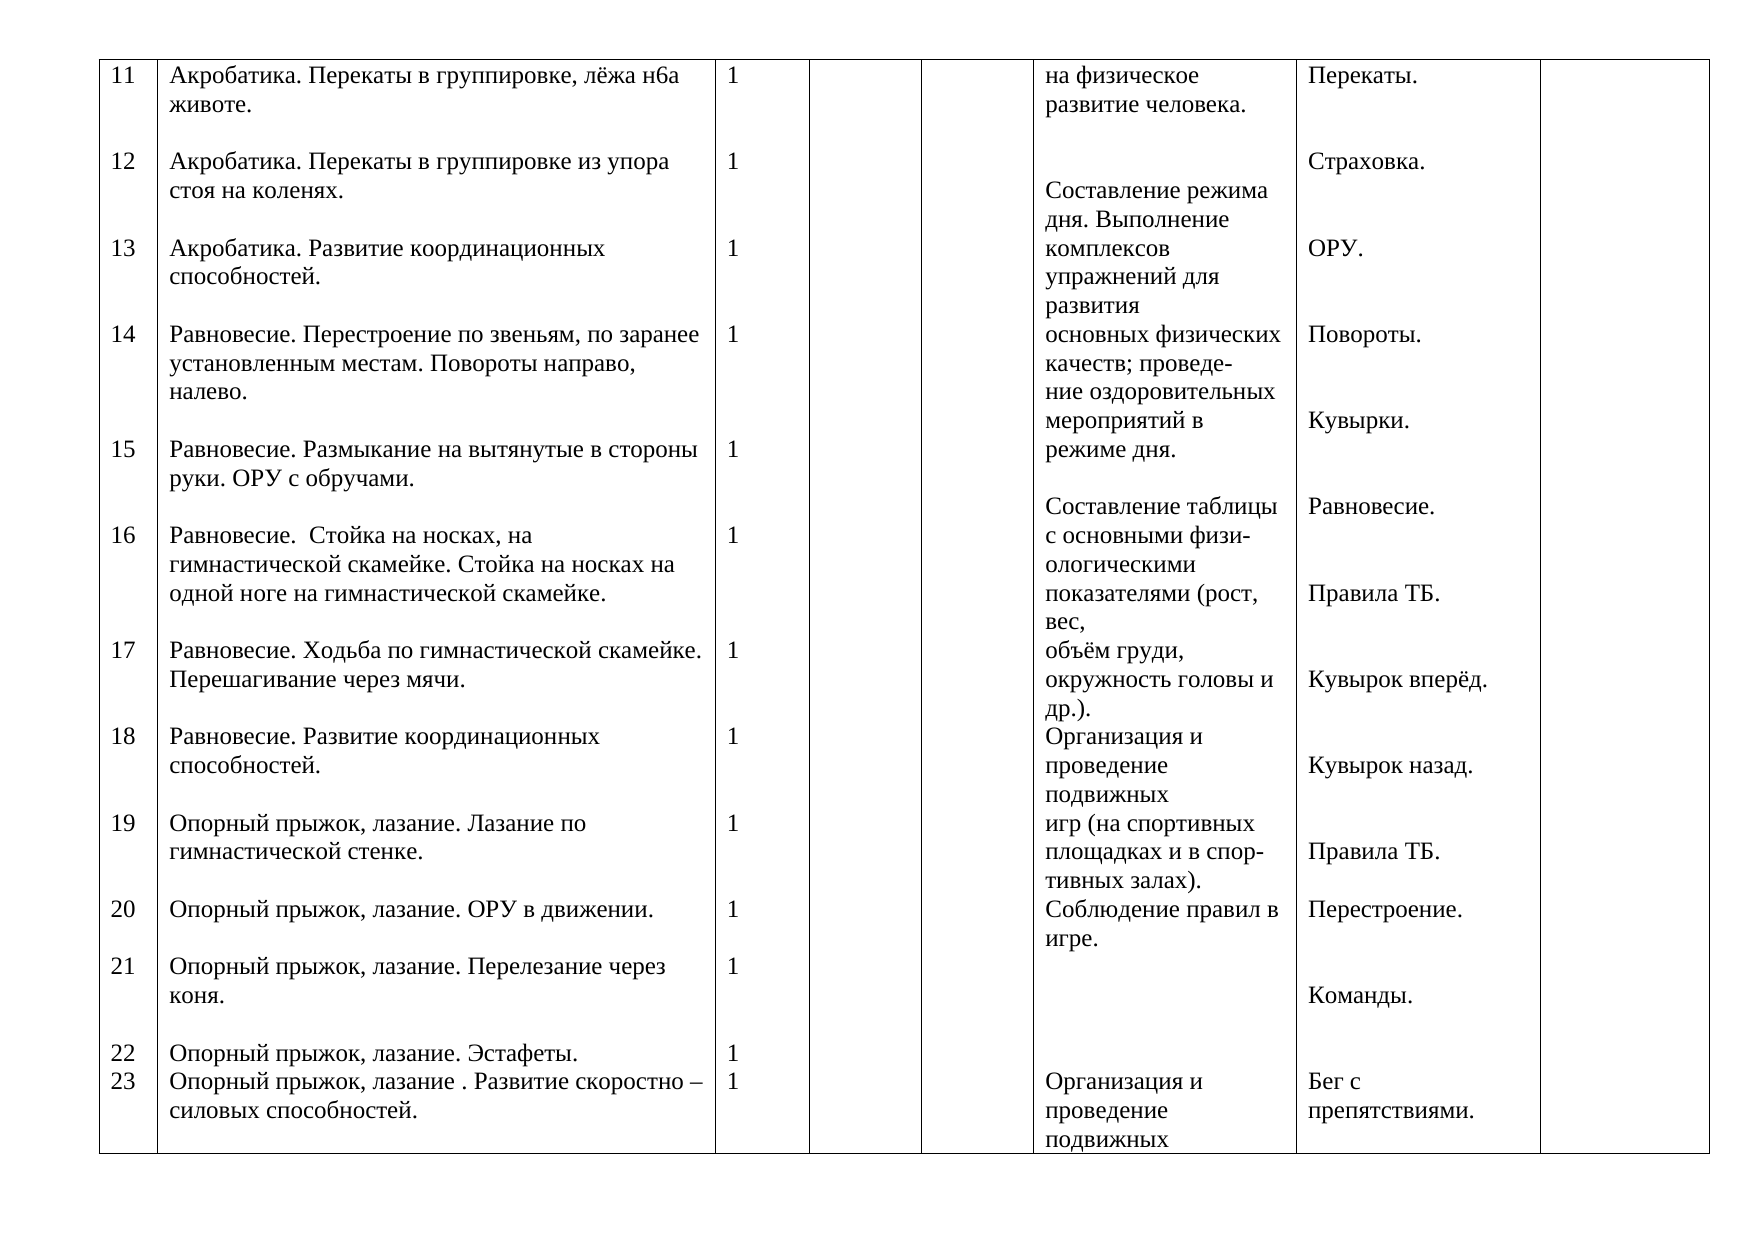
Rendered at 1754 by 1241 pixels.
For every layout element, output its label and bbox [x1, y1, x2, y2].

table_cell [158, 60, 715, 1153]
table_cell [1297, 60, 1540, 1153]
table_cell [922, 60, 1033, 1153]
table_cell [1034, 60, 1296, 1153]
table_cell [1541, 60, 1709, 1153]
table_cell [100, 60, 157, 1153]
table_cell [810, 60, 921, 1153]
table_cell [716, 60, 809, 1153]
